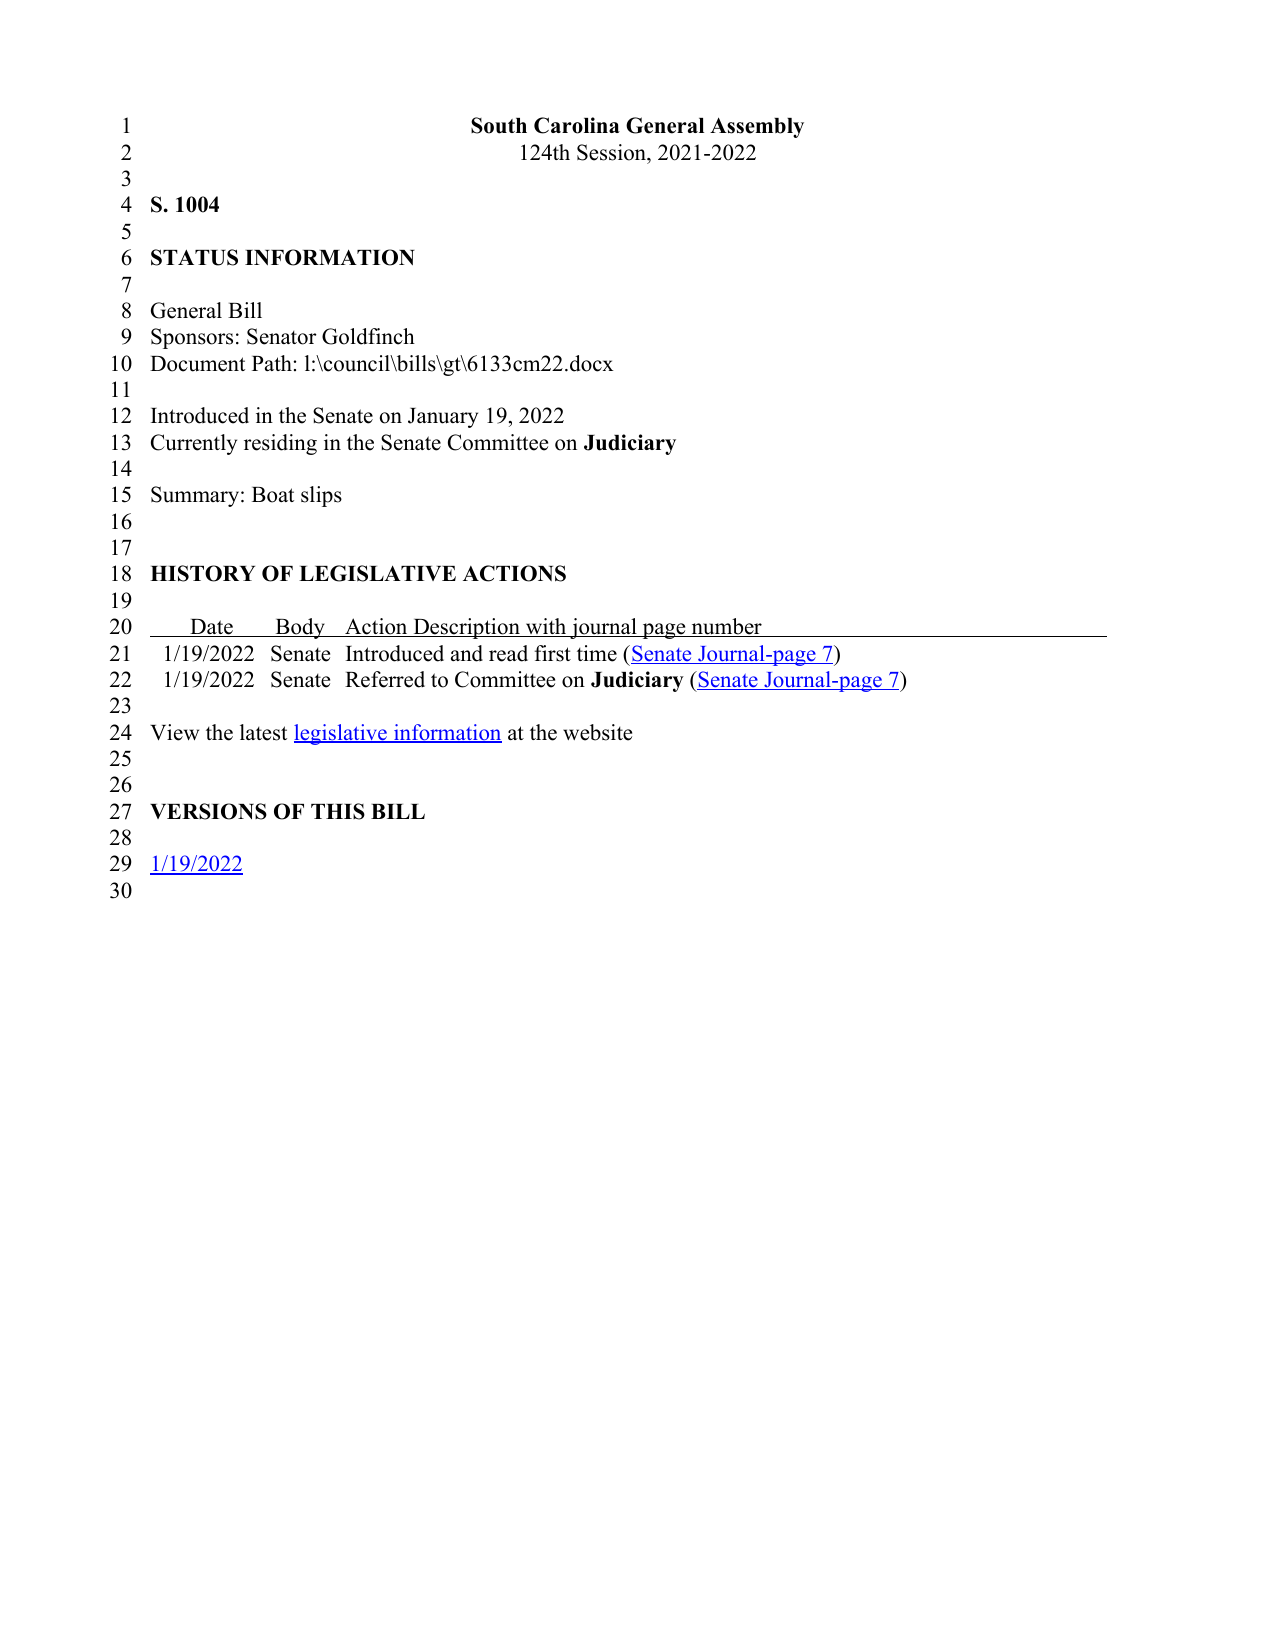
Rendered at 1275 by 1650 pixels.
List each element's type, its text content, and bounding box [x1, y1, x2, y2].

text Introduced in the Senate on January 19, 2022 [150, 402, 1125, 429]
text 124th Session, 2021-2022 [150, 139, 1125, 165]
text Document Path: l:\council\bills\gt\6133cm22.docx [150, 350, 1125, 376]
text Sponsors: Senator Goldfinch [150, 323, 1125, 350]
text General Bill [150, 297, 1125, 323]
text HISTORY OF LEGISLATIVE ACTIONS [150, 561, 1125, 587]
text STATUS INFORMATION [150, 244, 1125, 271]
text Currently residing in the Senate Committee on Judiciary [150, 429, 1125, 455]
text South Carolina General Assembly [150, 112, 1125, 139]
text Date Body Action Description with journal page number [150, 613, 1125, 639]
text S. 1004 [150, 192, 1125, 218]
text VERSIONS OF THIS BILL [150, 798, 1125, 824]
text 1/19/2022 Senate Referred to Committee on Judiciary (Senate Journal-page 7) [150, 666, 1125, 692]
text Summary: Boat slips [150, 481, 1125, 508]
text View the latest legislative information at the website [150, 719, 1125, 745]
text 1/19/2022 [150, 850, 1125, 877]
text 1/19/2022 Senate Introduced and read first time (Senate Journal-page 7) [150, 639, 1125, 666]
